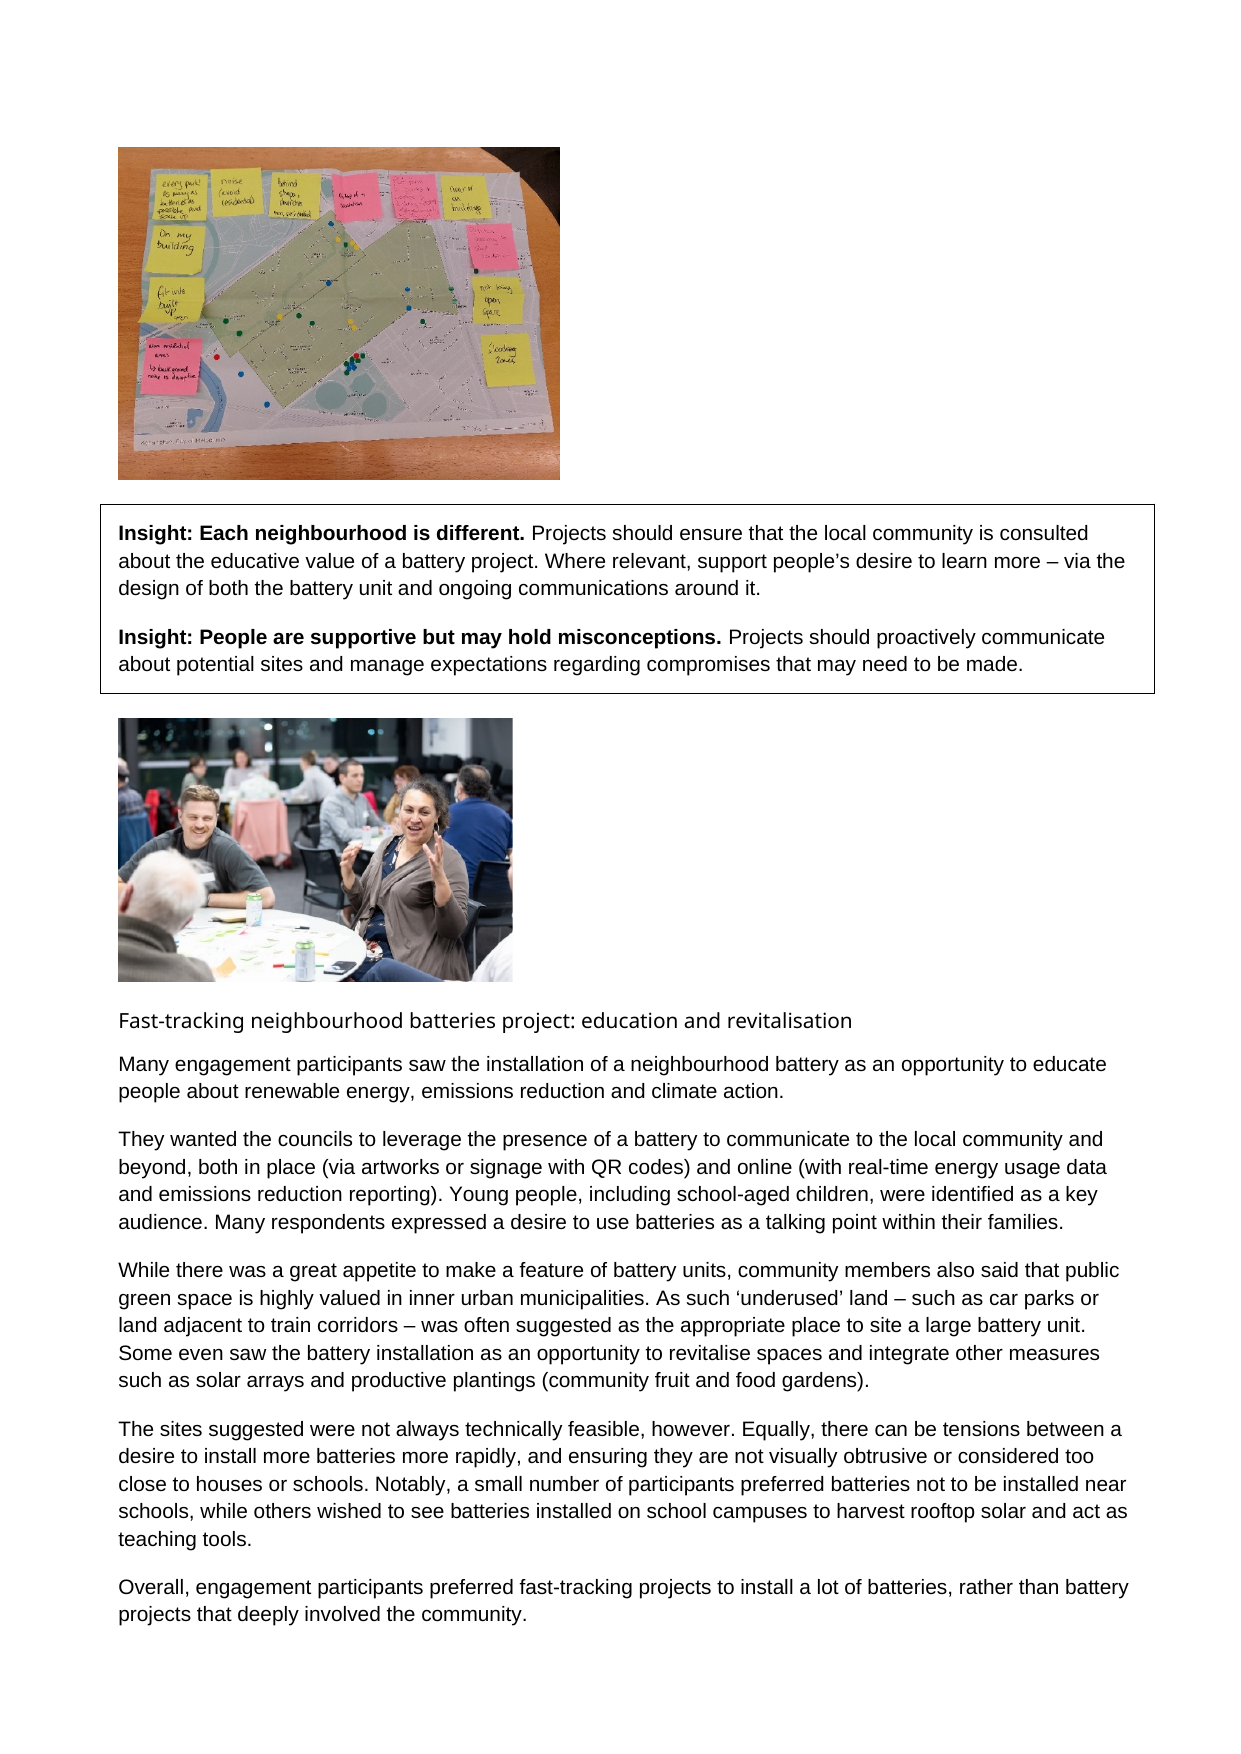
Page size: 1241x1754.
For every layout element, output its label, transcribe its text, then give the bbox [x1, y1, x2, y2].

text Many engagement participants saw the installation of a neighbourhood battery as an opportunity to educate people about renewable energy, emissions reduction and climate action. [118, 1051, 1137, 1103]
picture [118, 718, 513, 982]
subtitle Fast-tracking neighbourhood batteries project: education and revitalisation [118, 1006, 1137, 1035]
text They wanted the councils to leverage the presence of a battery to communicate to the local community and beyond, both in place (via artworks or signage with QR codes) and online (with real-time energy usage data and emissions reduction reporting). Young people, including school-aged children, were identified as a key audience. Many respondents expressed a desire to use batteries as a talking point within their families. [118, 1127, 1137, 1234]
picture [118, 147, 560, 480]
text While there was a great appetite to make a feature of battery units, community members also said that public green space is highly valued in inner urban municipalities. As such ‘underused’ land – such as car parks or land adjacent to train corridors – was often suggested as the appropriate place to site a large battery unit. Some even saw the battery installation as an opportunity to revitalise spaces and integrate other measures such as solar arrays and productive plantings (community fruit and food gardens). [118, 1258, 1137, 1392]
text The sites suggested were not always technically feasible, however. Equally, there can be tensions between a desire to install more batteries more rapidly, and ensuring they are not visually obtrusive or considered too close to houses or schools. Notably, a small number of participants preferred batteries not to be installed near schools, while others wished to see batteries installed on school campuses to harvest rooftop solar and act as teaching tools. [118, 1416, 1137, 1550]
text Insight: People are supportive but may hold misconceptions. Projects should proactively communicate about potential sites and manage expectations regarding compromises that may need to be made. [101, 607, 1154, 693]
text Overall, engagement participants preferred fast-tracking projects to install a lot of batteries, rather than battery projects that deeply involved the community. [118, 1575, 1137, 1626]
text Insight: Each neighbourhood is different. Projects should ensure that the local community is consulted about the educative value of a battery project. Where relevant, support people’s desire to learn more – via the design of both the battery unit and ongoing communications around it. [101, 505, 1154, 600]
